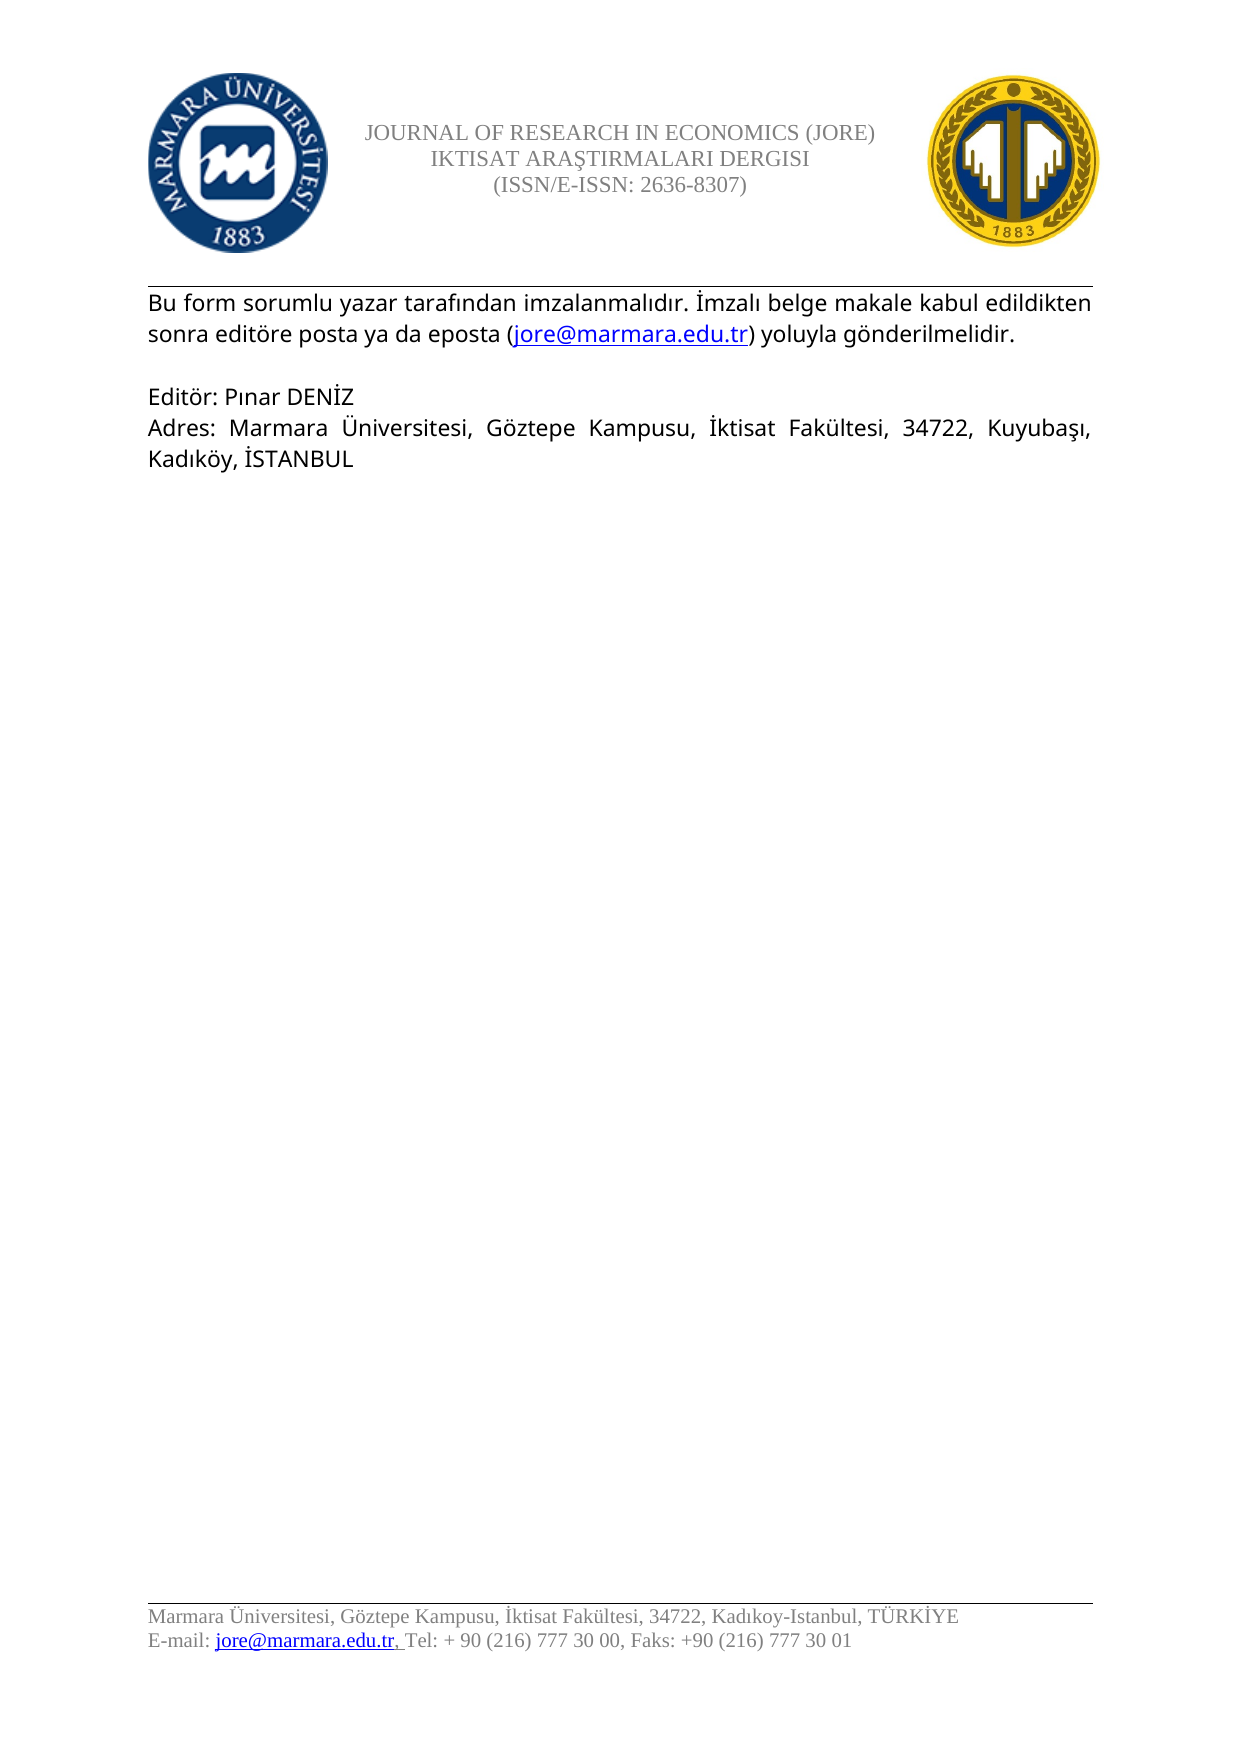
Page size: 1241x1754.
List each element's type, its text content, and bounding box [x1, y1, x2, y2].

text Bu form sorumlu yazar tarafından imzalanmalıdır. İmzalı belge makale kabul edildikten sonra editöre posta ya da eposta (jore@marmara.edu.tr) yoluyla gönderilmelidir. [148, 287, 1093, 350]
text Editör: Pınar DENİZ [148, 381, 1093, 412]
picture [920, 68, 1104, 253]
picture [148, 73, 328, 253]
text Adres: Marmara Üniversitesi, Göztepe Kampusu, İktisat Fakültesi, 34722, Kuyubaşı, Kadıköy, İSTANBUL [148, 412, 1093, 475]
